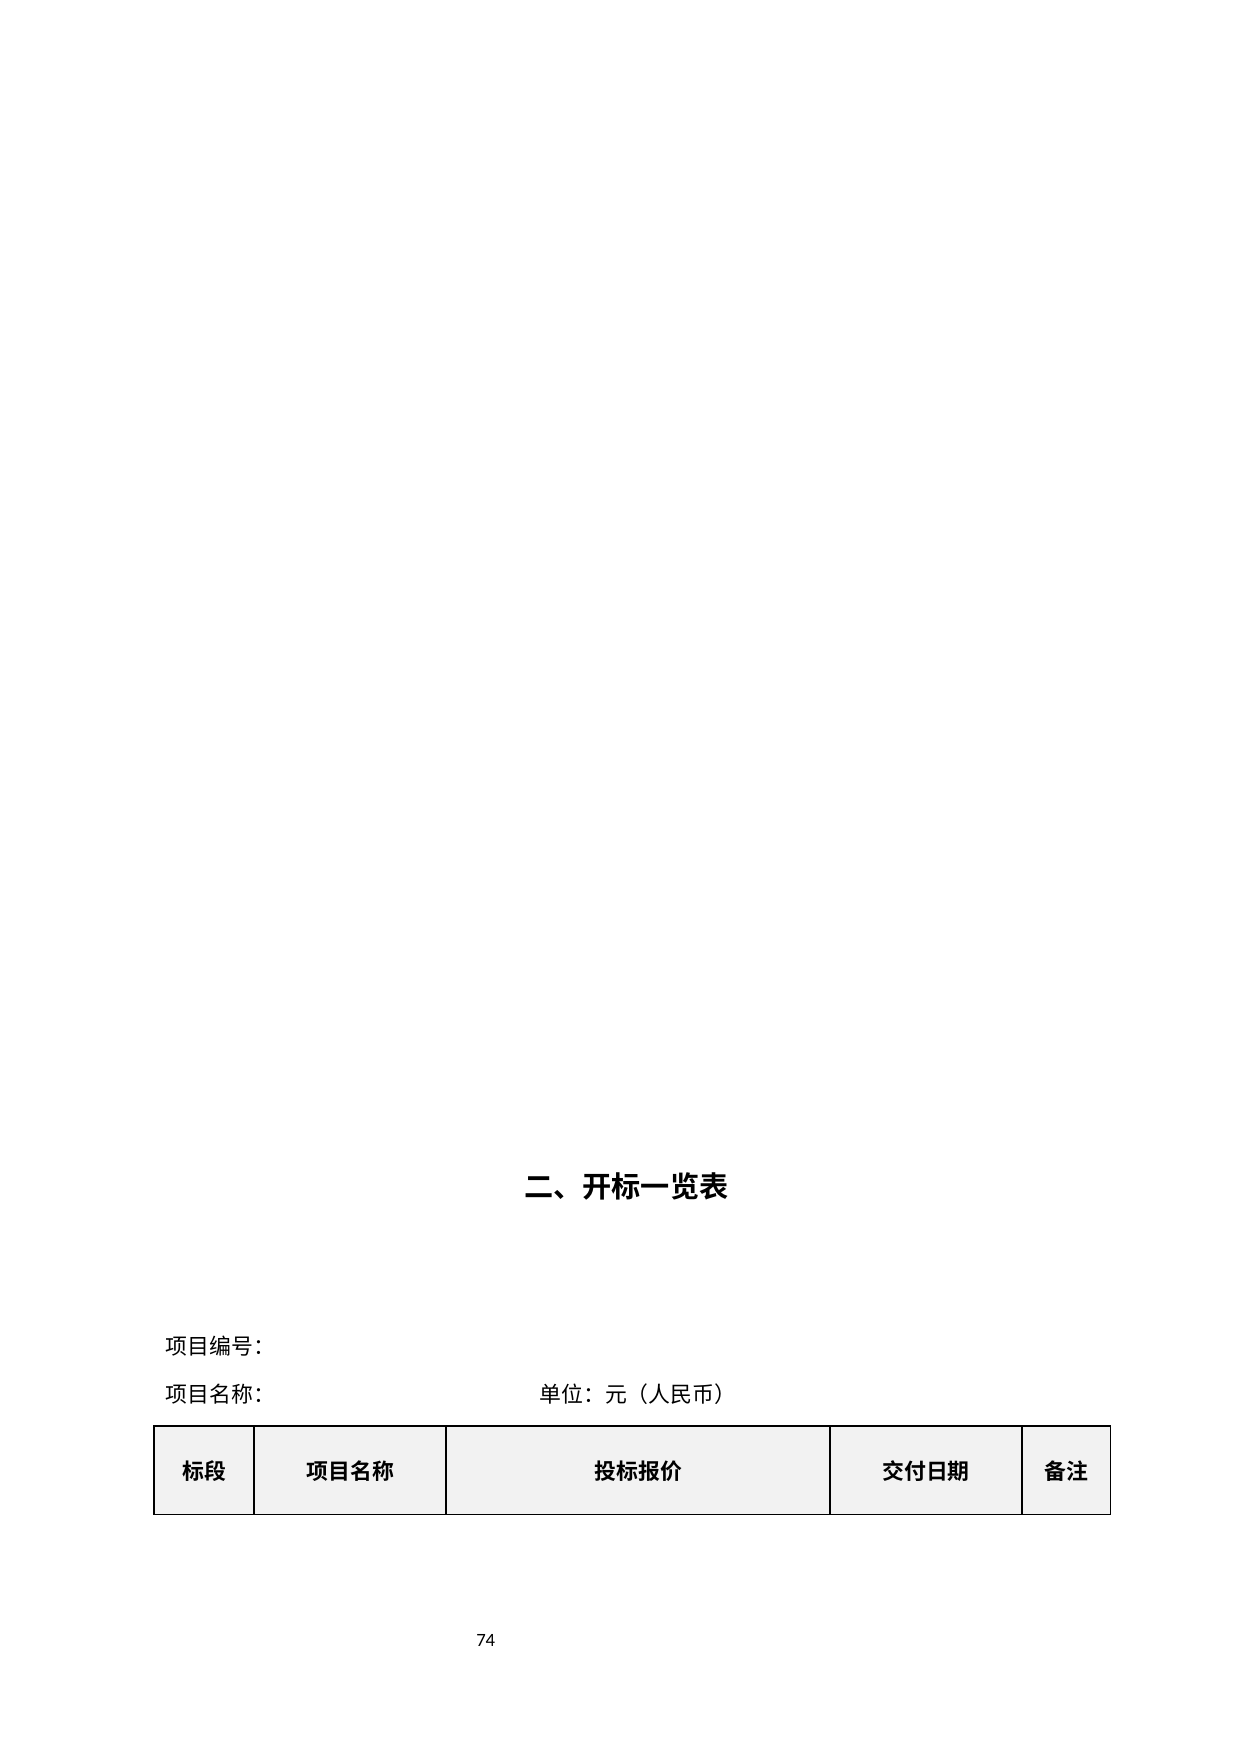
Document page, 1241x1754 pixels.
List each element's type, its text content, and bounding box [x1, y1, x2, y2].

table_header 备注 [1023, 1427, 1110, 1514]
table_header 交付日期 [831, 1427, 1021, 1514]
table_header 投标报价 [447, 1427, 829, 1514]
table_header 标段 [155, 1427, 253, 1514]
text 项目名称： 单位：元（人民币） [165, 1377, 1087, 1409]
table_header 项目名称 [255, 1427, 445, 1514]
text 二、开标一览表 [165, 1152, 1087, 1217]
text 项目编号： [165, 1328, 1087, 1361]
